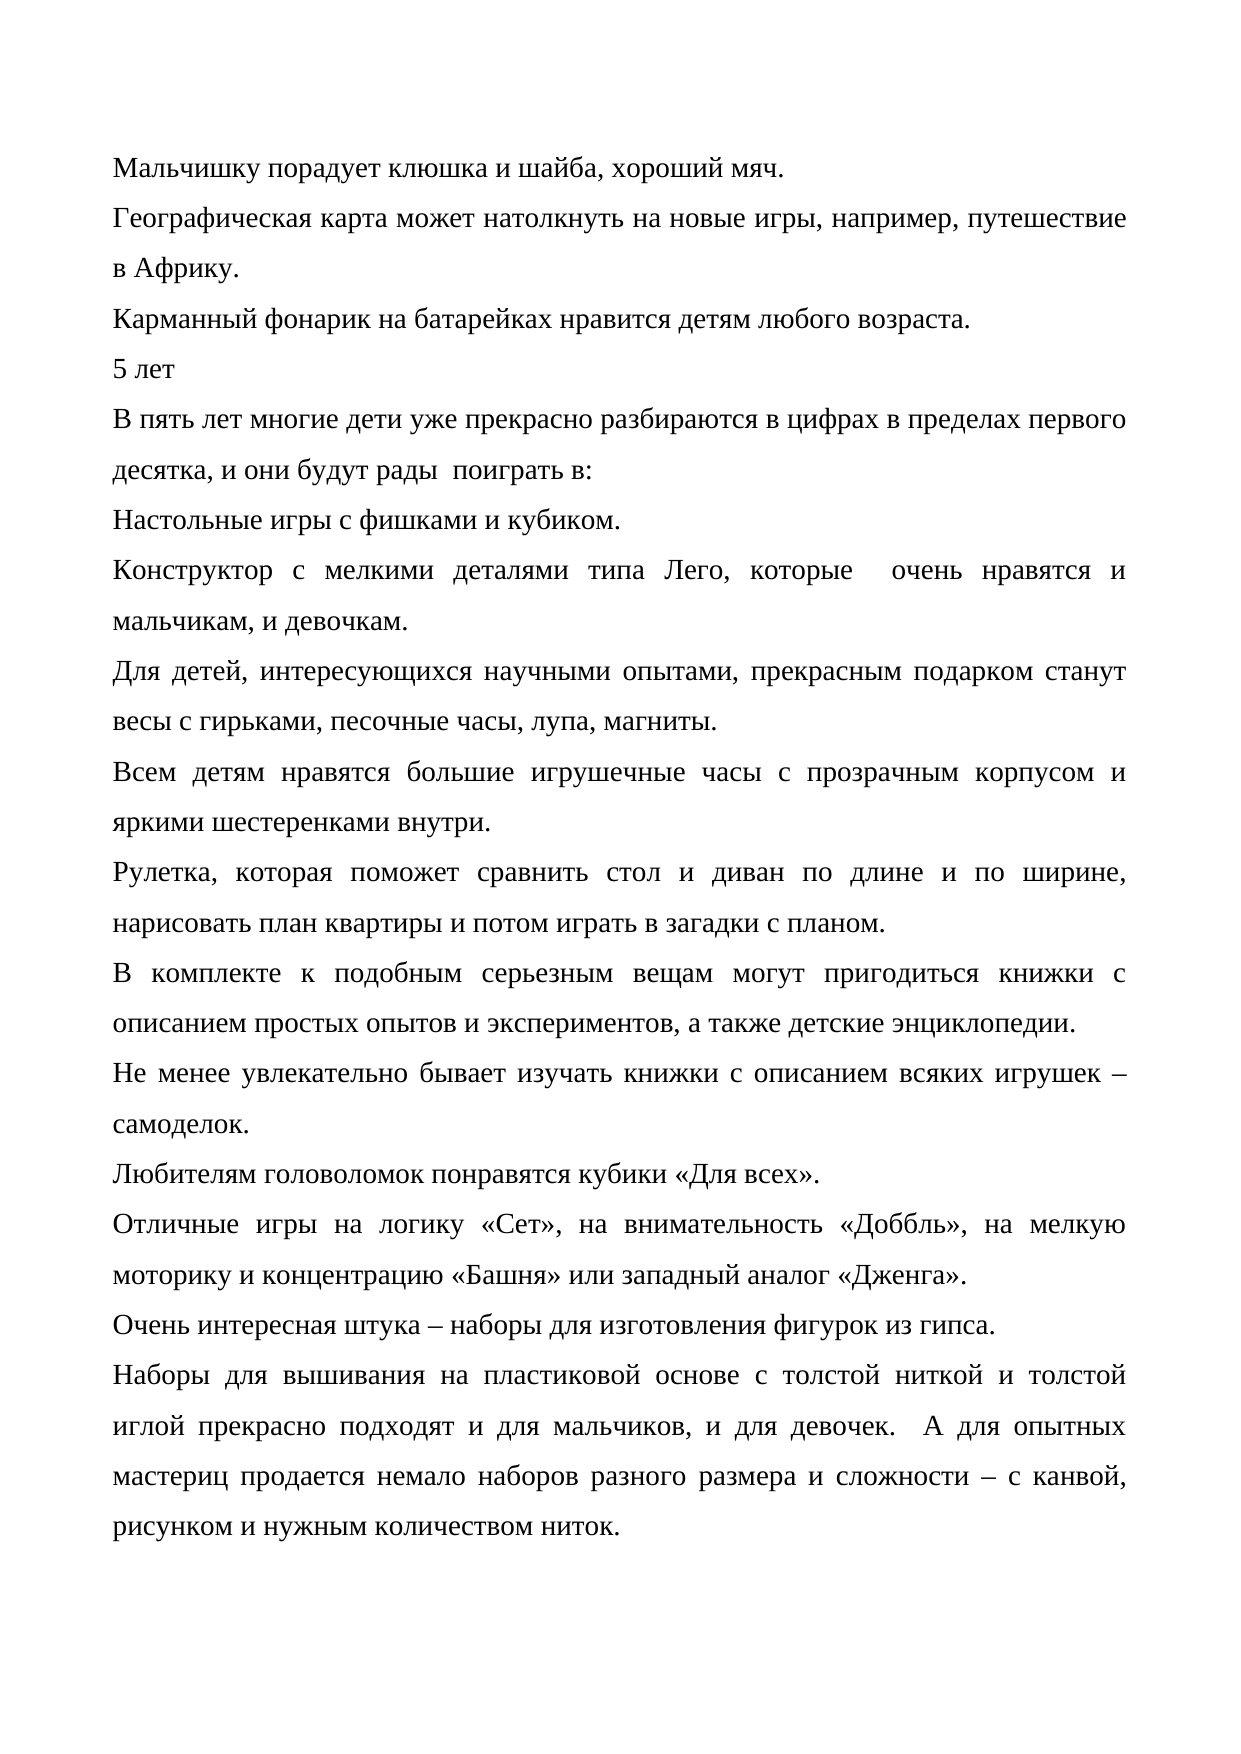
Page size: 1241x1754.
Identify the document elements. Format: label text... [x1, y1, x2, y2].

text Для детей, интересующихся научными опытами, прекрасным подарком станут весы с гирьками, песочные часы, лупа, магниты. [112, 653, 1128, 737]
text Географическая карта может натолкнуть на новые игры, например, путешествие в Африку. [112, 200, 1128, 284]
text Конструктор с мелкими деталями типа Лего, которые очень нравятся и мальчикам, и девочкам. [112, 552, 1128, 636]
text Любителям головоломок понравятся кубики «Для всех». [112, 1156, 1128, 1190]
text Наборы для вышивания на пластиковой основе с толстой ниткой и толстой иглой прекрасно подходят и для мальчиков, и для девочек. А для опытных мастериц продается немало наборов разного размера и сложности – с канвой, рисунком и нужным количеством ниток. [112, 1357, 1128, 1542]
text 5 лет [112, 351, 1128, 385]
text Карманный фонарик на батарейках нравится детям любого возраста. [112, 301, 1128, 334]
text Отличные игры на логику «Сет», на внимательность «Доббль», на мелкую моторику и концентрацию «Башня» или западный аналог «Дженга». [112, 1207, 1128, 1290]
text Мальчишку порадует клюшка и шайба, хороший мяч. [112, 150, 1128, 183]
text Рулетка, которая поможет сравнить стол и диван по длине и по ширине, нарисовать план квартиры и потом играть в загадки с планом. [112, 854, 1128, 938]
text Не менее увлекательно бывает изучать книжки с описанием всяких игрушек – самоделок. [112, 1056, 1128, 1139]
text Очень интересная штука – наборы для изготовления фигурок из гипса. [112, 1307, 1128, 1341]
text В комплекте к подобным серьезным вещам могут пригодиться книжки с описанием простых опытов и экспериментов, а также детские энциклопедии. [112, 955, 1128, 1039]
text Настольные игры с фишками и кубиком. [112, 502, 1128, 536]
text Всем детям нравятся большие игрушечные часы с прозрачным корпусом и яркими шестеренками внутри. [112, 754, 1128, 838]
text В пять лет многие дети уже прекрасно разбираются в цифрах в пределах первого десятка, и они будут рады поиграть в: [112, 402, 1128, 485]
